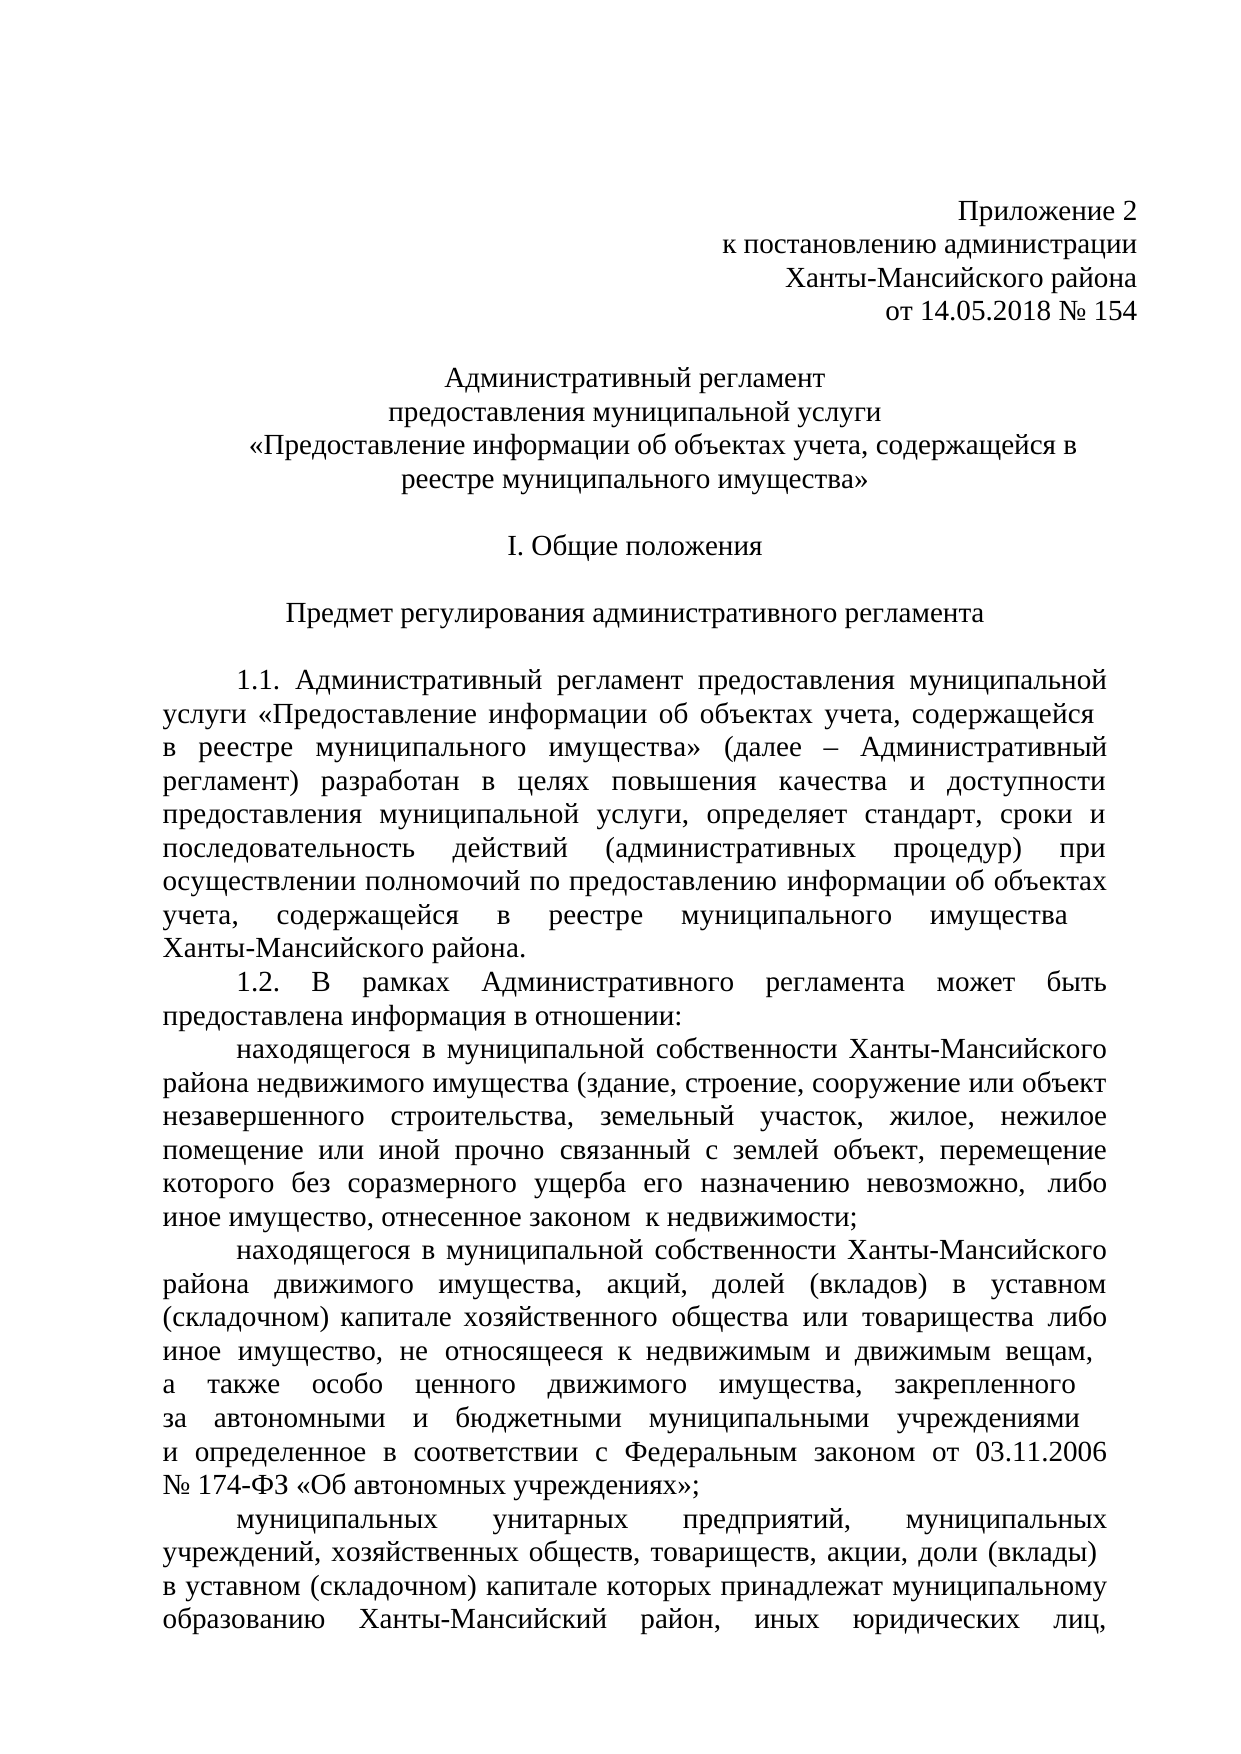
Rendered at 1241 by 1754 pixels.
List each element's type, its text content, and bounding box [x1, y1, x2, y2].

text Ханты-Мансийского района [162, 260, 1137, 293]
text от 14.05.2018 № 154 [162, 293, 1137, 327]
list Предмет регулирования административного регламента [162, 595, 1107, 629]
text I. Общие положения [162, 528, 1107, 562]
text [162, 1501, 1107, 1635]
text Приложение 2 [162, 193, 1137, 226]
list находящегося в муниципальной собственности Ханты-Мансийского района движимого имущества, акций, долей (вкладов) в уставном (складочном) капитале хозяйственного общества или товарищества либо иное имущество, не относящееся к недвижимым и движимым вещам, а также особо ценного движимого имущества, закрепленного за автономными и бюджетными муниципальными учреждениями и определенное в соответствии с Федеральным законом от 03.11.2006 № 174-ФЗ «Об автономных учреждениях»; [162, 1232, 1107, 1501]
text к постановлению администрации [162, 226, 1137, 260]
text 1.2. В рамках Административного регламента может быть предоставлена информация в отношении: [162, 964, 1107, 1031]
title предоставления муниципальной услуги [162, 394, 1107, 427]
list находящегося в муниципальной собственности Ханты-Мансийского района недвижимого имущества (здание, строение, сооружение или объект незавершенного строительства, земельный участок, жилое, нежилое помещение или иной прочно связанный с землей объект, перемещение которого без соразмерного ущерба его назначению невозможно, либо иное имущество, отнесенное законом к недвижимости; [162, 1031, 1107, 1232]
title Административный регламент [162, 360, 1107, 394]
text «Предоставление информации об объектах учета, содержащейся в реестре муниципального имущества» [162, 427, 1107, 494]
text 1.1. Административный регламент предоставления муниципальной услуги «Предоставление информации об объектах учета, содержащейся в реестре муниципального имущества» (далее – Административный регламент) разработан в целях повышения качества и доступности предоставления муниципальной услуги, определяет стандарт, сроки и последовательность действий (административных процедур) при осуществлении полномочий по предоставлению информации об объектах учета, содержащейся в реестре муниципального имущества Ханты-Мансийского района. [162, 662, 1107, 964]
